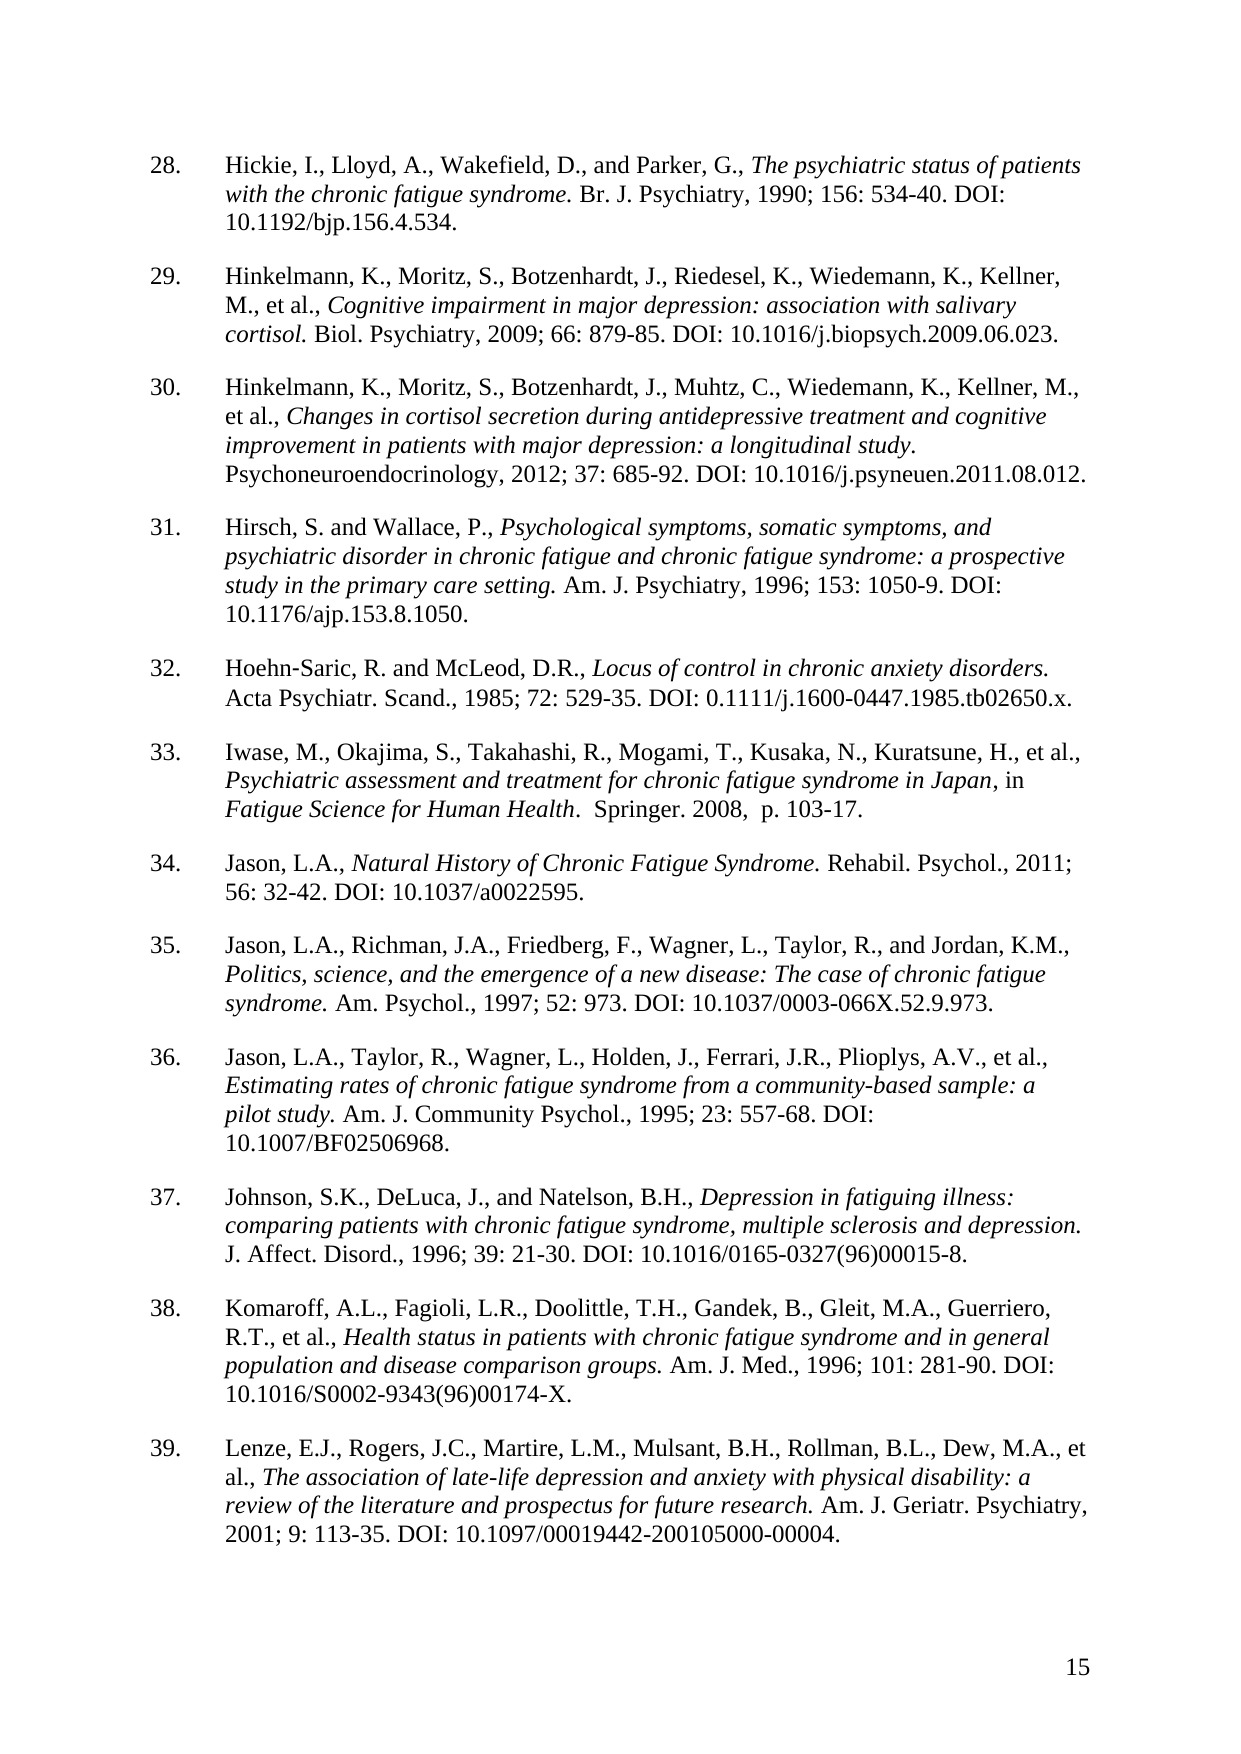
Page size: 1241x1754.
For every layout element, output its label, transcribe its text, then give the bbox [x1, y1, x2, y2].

text 29. Hinkelmann, K., Moritz, S., Botzenhardt, J., Riedesel, K., Wiedemann, K., Kellner, M., et al., Cognitive impairment in major depression: association with salivary cortisol. Biol. Psychiatry, 2009; 66: 879-85. DOI: 10.1016/j.biopsych.2009.06.023. [150, 261, 1090, 347]
text 32. Hoehn‐Saric, R. and McLeod, D.R., Locus of control in chronic anxiety disorders. Acta Psychiatr. Scand., 1985; 72: 529-35. DOI: 0.1111/j.1600-0447.1985.tb02650.x. [150, 652, 1090, 712]
text 35. Jason, L.A., Richman, J.A., Friedberg, F., Wagner, L., Taylor, R., and Jordan, K.M., Politics, science, and the emergence of a new disease: The case of chronic fatigue syndrome. Am. Psychol., 1997; 52: 973. DOI: 10.1037/0003-066X.52.9.973. [150, 931, 1090, 1017]
text 30. Hinkelmann, K., Moritz, S., Botzenhardt, J., Muhtz, C., Wiedemann, K., Kellner, M., et al., Changes in cortisol secretion during antidepressive treatment and cognitive improvement in patients with major depression: a longitudinal study. Psychoneuroendocrinology, 2012; 37: 685-92. DOI: 10.1016/j.psyneuen.2011.08.012. [150, 372, 1090, 487]
text 28. Hickie, I., Lloyd, A., Wakefield, D., and Parker, G., The psychiatric status of patients with the chronic fatigue syndrome. Br. J. Psychiatry, 1990; 156: 534-40. DOI: 10.1192/bjp.156.4.534. [150, 150, 1090, 236]
text 34. Jason, L.A., Natural History of Chronic Fatigue Syndrome. Rehabil. Psychol., 2011; 56: 32-42. DOI: 10.1037/a0022595. [150, 848, 1090, 906]
text 33. Iwase, M., Okajima, S., Takahashi, R., Mogami, T., Kusaka, N., Kuratsune, H., et al., Psychiatric assessment and treatment for chronic fatigue syndrome in Japan, in Fatigue Science for Human Health. Springer. 2008, p. 103-17. [150, 737, 1090, 823]
text 37. Johnson, S.K., DeLuca, J., and Natelson, B.H., Depression in fatiguing illness: comparing patients with chronic fatigue syndrome, multiple sclerosis and depression. J. Affect. Disord., 1996; 39: 21-30. DOI: 10.1016/0165-0327(96)00015-8. [150, 1182, 1090, 1268]
text 31. Hirsch, S. and Wallace, P., Psychological symptoms, somatic symptoms, and psychiatric disorder in chronic fatigue and chronic fatigue syndrome: a prospective study in the primary care setting. Am. J. Psychiatry, 1996; 153: 1050-9. DOI: 10.1176/ajp.153.8.1050. [150, 512, 1090, 627]
text 39. Lenze, E.J., Rogers, J.C., Martire, L.M., Mulsant, B.H., Rollman, B.L., Dew, M.A., et al., The association of late-life depression and anxiety with physical disability: a review of the literature and prospectus for future research. Am. J. Geriatr. Psychiatry, 2001; 9: 113-35. DOI: 10.1097/00019442-200105000-00004. [150, 1433, 1090, 1548]
text 38. Komaroff, A.L., Fagioli, L.R., Doolittle, T.H., Gandek, B., Gleit, M.A., Guerriero, R.T., et al., Health status in patients with chronic fatigue syndrome and in general population and disease comparison groups. Am. J. Med., 1996; 101: 281-90. DOI: 10.1016/S0002-9343(96)00174-X. [150, 1293, 1090, 1408]
text 36. Jason, L.A., Taylor, R., Wagner, L., Holden, J., Ferrari, J.R., Plioplys, A.V., et al., Estimating rates of chronic fatigue syndrome from a community-based sample: a pilot study. Am. J. Community Psychol., 1995; 23: 557-68. DOI: 10.1007/BF02506968. [150, 1042, 1090, 1157]
